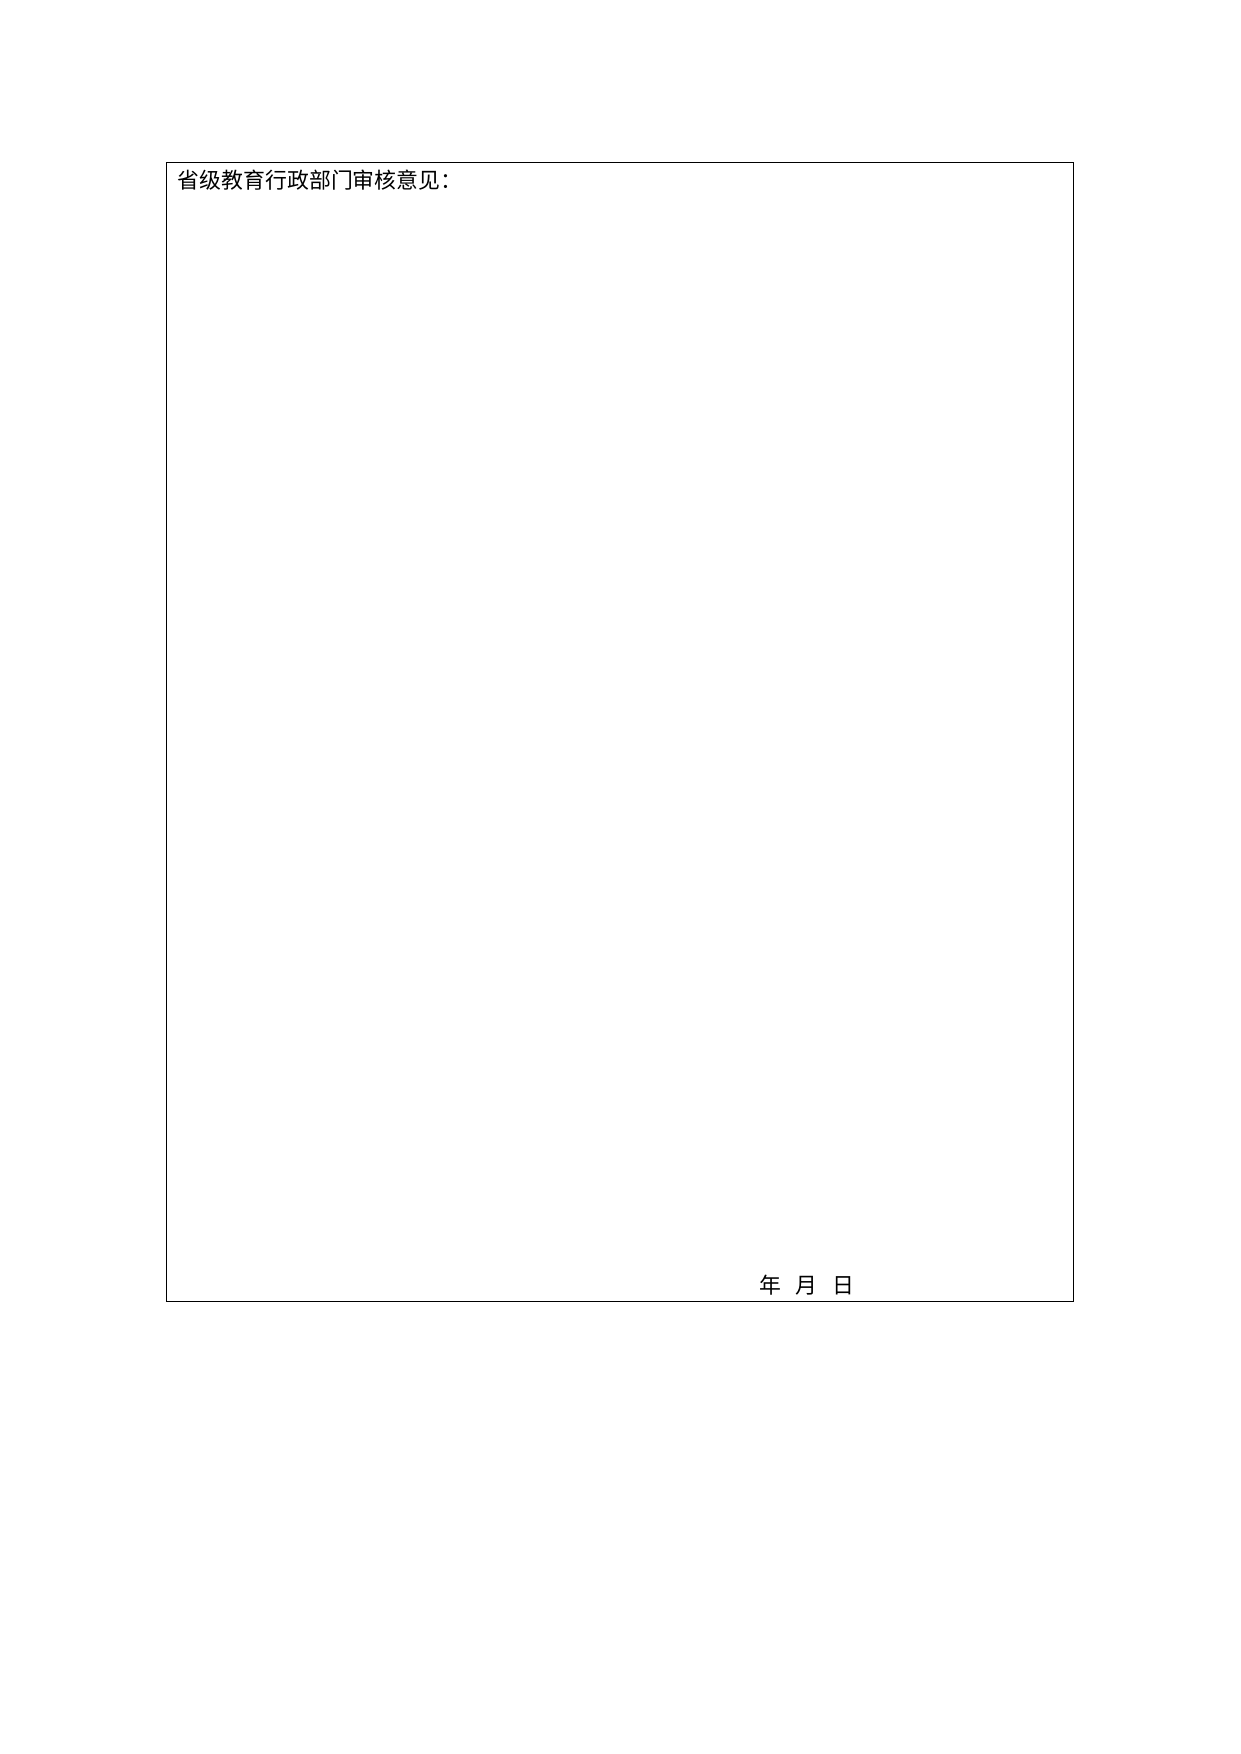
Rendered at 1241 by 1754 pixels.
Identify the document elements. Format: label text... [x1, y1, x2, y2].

table_cell 省级教育行政部门审核意见： 年 月 日 [167, 163, 1073, 1301]
